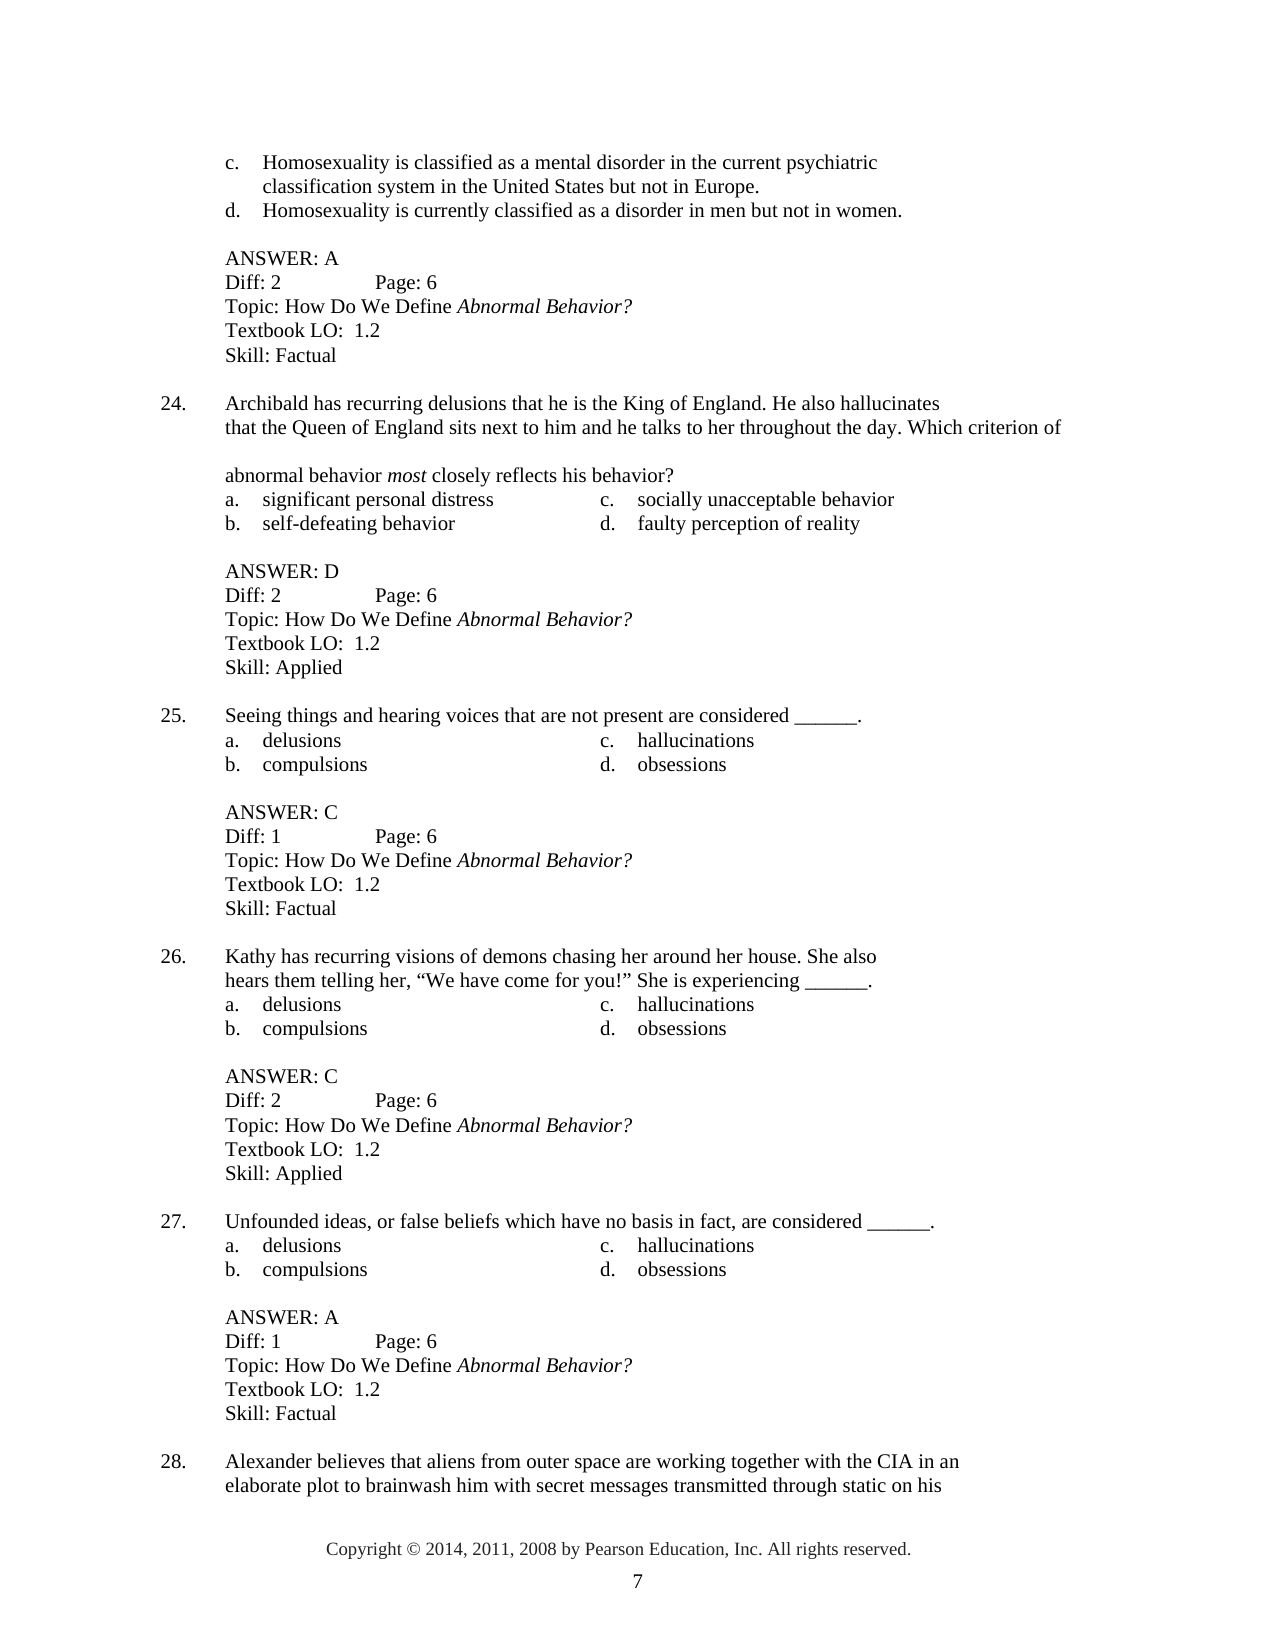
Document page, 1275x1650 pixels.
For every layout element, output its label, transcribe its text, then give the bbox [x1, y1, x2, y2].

text b. compulsions d. obsessions [150, 752, 1125, 776]
text Diff: 2 Page: 6 [150, 270, 1125, 294]
text Textbook LO: 1.2 [150, 318, 1125, 342]
text Textbook LO: 1.2 [150, 1377, 1125, 1401]
text Textbook LO: 1.2 [150, 872, 1125, 896]
text Skill: Applied [187, 655, 1125, 679]
text Skill: Applied [187, 1161, 1125, 1185]
text Skill: Factual [187, 896, 1125, 920]
text elaborate plot to brainwash him with secret messages transmitted through static on his [150, 1473, 1125, 1497]
text b. compulsions d. obsessions [150, 1257, 1125, 1281]
text a. delusions c. hallucinations [150, 992, 1125, 1016]
text 26. Kathy has recurring visions of demons chasing her around her house. She also [150, 944, 1125, 968]
text Skill: Factual [187, 342, 1125, 367]
text classification system in the but not in . [187, 174, 1125, 198]
text Diff: 1 Page: 6 [150, 824, 1125, 848]
text Topic: How Do We Define Abnormal Behavior? [150, 1353, 1125, 1377]
text b. compulsions d. obsessions [150, 1016, 1125, 1040]
text abnormal behavior most closely reflects his behavior? [187, 463, 1125, 487]
text hears them telling her, “We have come for you!” She is experiencing ______. [150, 968, 1125, 992]
text that the Queen of England sits next to him and he talks to her throughout the day. Which criterion of [187, 415, 1125, 463]
text 27. Unfounded ideas, or false beliefs which have no basis in fact, are considered ______. [150, 1209, 1125, 1233]
text Textbook LO: 1.2 [150, 1137, 1125, 1161]
text Diff: 2 Page: 6 [150, 583, 1125, 607]
text ANSWER: D [150, 559, 1125, 583]
text a. delusions c. hallucinations [150, 1233, 1125, 1257]
text a. delusions c. hallucinations [150, 727, 1125, 752]
text ANSWER: C [150, 800, 1125, 824]
text ANSWER: A [150, 1305, 1125, 1329]
text b. self-defeating behavior d. faulty perception of reality [150, 511, 1125, 535]
text 28. Alexander believes that aliens from outer space are working together with the CIA in an [150, 1449, 1125, 1473]
text Topic: How Do We Define Abnormal Behavior? [150, 848, 1125, 872]
text 24. Archibald has recurring delusions that he is the King of England. He also hallucinates [150, 391, 1125, 415]
text ANSWER: A [150, 246, 1125, 270]
text c. Homosexuality is classified as a mental disorder in the current psychiatric [150, 150, 1125, 174]
text d. Homosexuality is currently classified as a disorder in men but not in women. [150, 198, 1125, 222]
text Diff: 1 Page: 6 [150, 1329, 1125, 1353]
text ANSWER: C [150, 1064, 1125, 1088]
text Topic: How Do We Define Abnormal Behavior? [150, 1112, 1125, 1137]
text Topic: How Do We Define Abnormal Behavior? [150, 294, 1125, 318]
text Topic: How Do We Define Abnormal Behavior? [150, 607, 1125, 631]
text Skill: Factual [187, 1401, 1125, 1425]
text a. significant personal distress c. socially unacceptable behavior [150, 487, 1125, 511]
text Diff: 2 Page: 6 [150, 1088, 1125, 1112]
text Textbook LO: 1.2 [150, 631, 1125, 655]
text 25. Seeing things and hearing voices that are not present are considered ______. [150, 703, 1125, 727]
